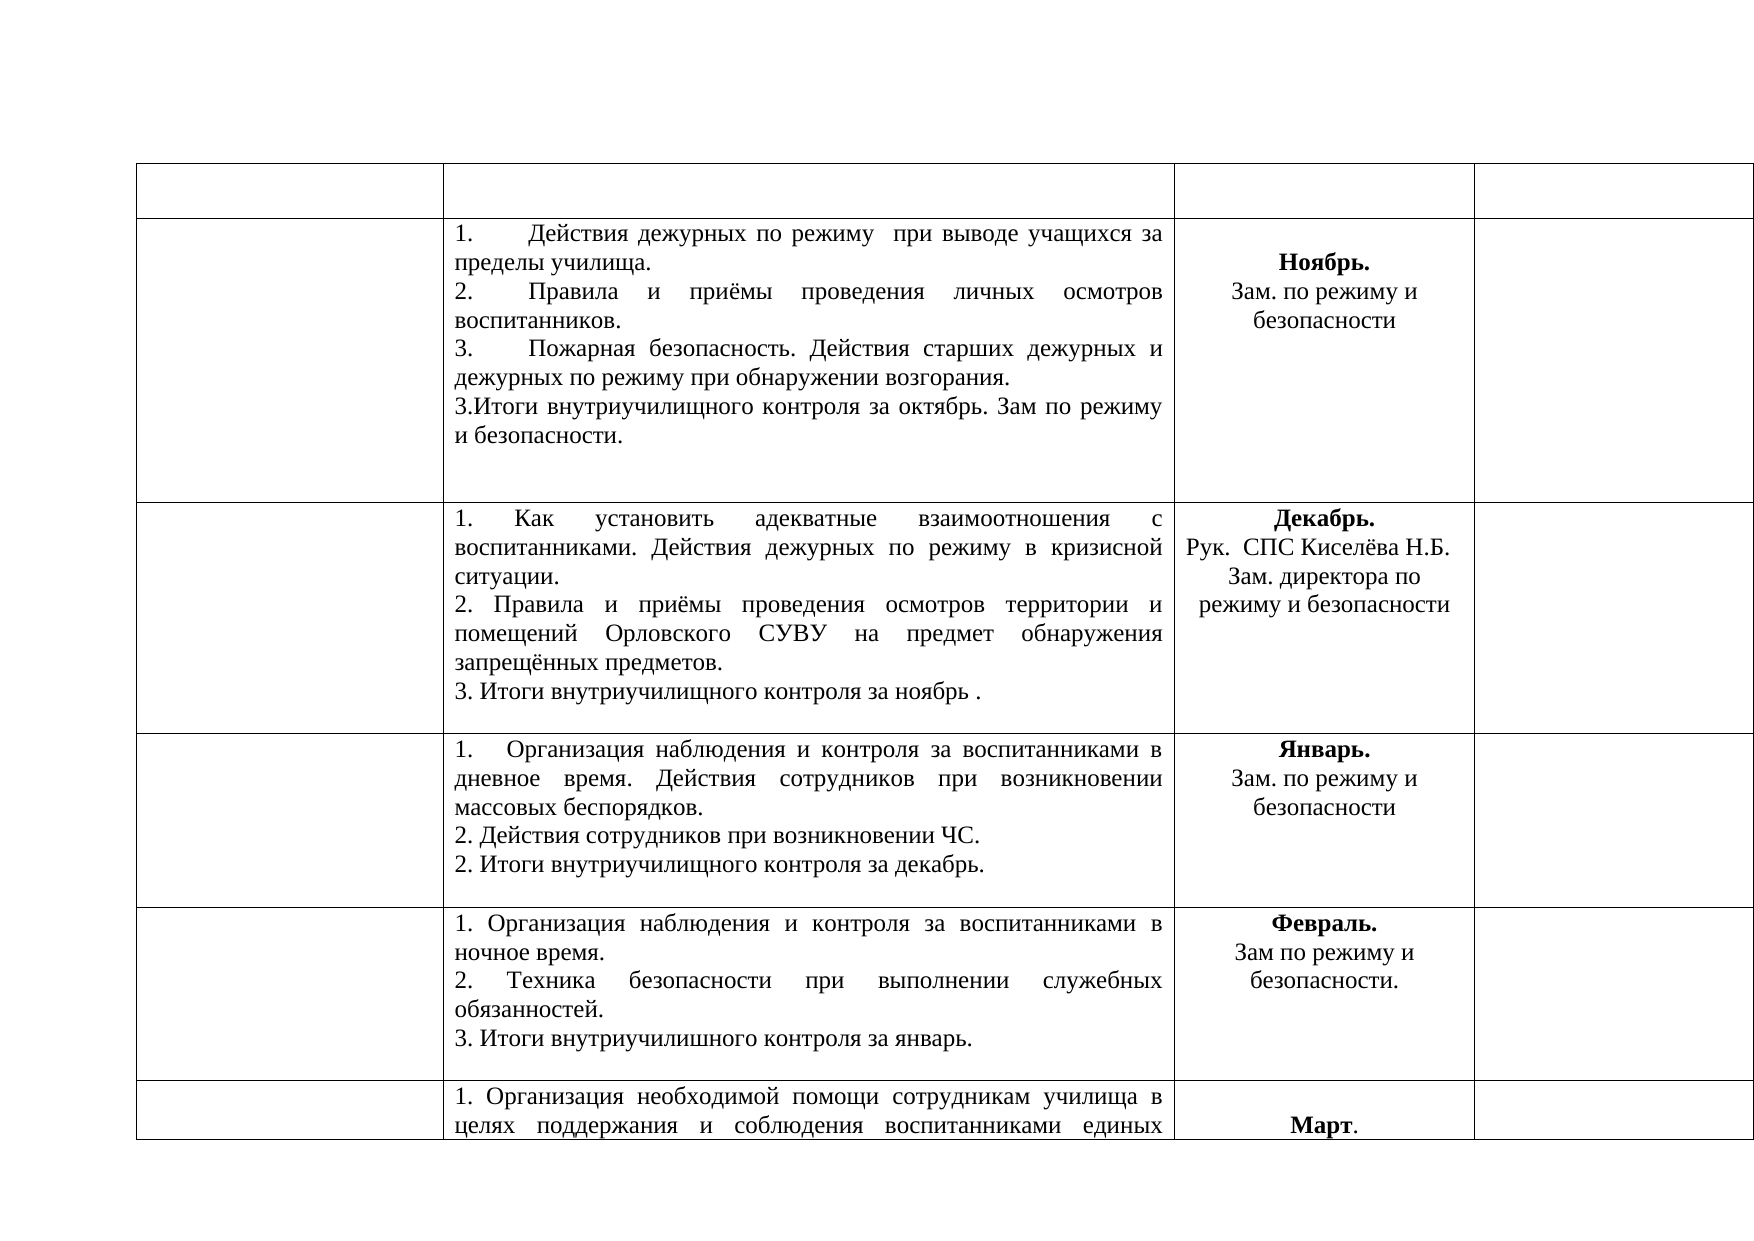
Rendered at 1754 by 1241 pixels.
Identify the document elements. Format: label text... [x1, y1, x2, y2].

table_cell [137, 908, 443, 1080]
table_cell Ноябрь. Зам. по режиму и безопасности [1175, 219, 1474, 502]
table_cell 1. Как установить адекватные взаимоотношения с воспитанниками. Действия дежурных по режиму в кризисной ситуации. 2. Правила и приёмы проведения осмотров территории и помещений Орловского СУВУ на предмет обнаружения запрещённых предметов. 3. Итоги внутриучилищного контроля за ноябрь . [444, 503, 1174, 733]
table_cell [1475, 734, 1753, 907]
table_cell [137, 164, 443, 217]
table_cell [137, 734, 443, 907]
table_cell [137, 1081, 443, 1139]
table_cell [1475, 503, 1753, 733]
table_cell 1. Организация наблюдения и контроля за воспитанниками в ночное время. 2. Техника безопасности при выполнении служебных обязанностей. 3. Итоги внутриучилишного контроля за январь. [444, 908, 1174, 1080]
table_cell Январь. Зам. по режиму и безопасности [1175, 734, 1474, 907]
table_cell [137, 503, 443, 733]
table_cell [444, 1081, 1174, 1139]
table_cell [444, 164, 1174, 217]
table_cell 1. Организация наблюдения и контроля за воспитанниками в дневное время. Действия сотрудников при возникновении массовых беспорядков. 2. Действия сотрудников при возникновении ЧС. 2. Итоги внутриучилищного контроля за декабрь. [444, 734, 1174, 907]
table_cell [1475, 908, 1753, 1080]
table_cell [1475, 219, 1753, 502]
table_cell Декабрь. Рук. СПС Киселёва Н.Б. Зам. директора по режиму и безопасности [1175, 503, 1474, 733]
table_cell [1175, 164, 1474, 217]
table_cell Февраль. Зам по режиму и безопасности. [1175, 908, 1474, 1080]
table_cell [1475, 164, 1753, 217]
table_cell [137, 219, 443, 502]
table_cell [1475, 1081, 1753, 1139]
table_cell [1175, 1081, 1474, 1139]
table_cell 1. Действия дежурных по режиму при выводе учащихся за пределы училища. 2. Правила и приёмы проведения личных осмотров воспитанников. 3. Пожарная безопасность. Действия старших дежурных и дежурных по режиму при обнаружении возгорания. 3.Итоги внутриучилищного контроля за октябрь. Зам по режиму и безопасности. [444, 219, 1174, 502]
